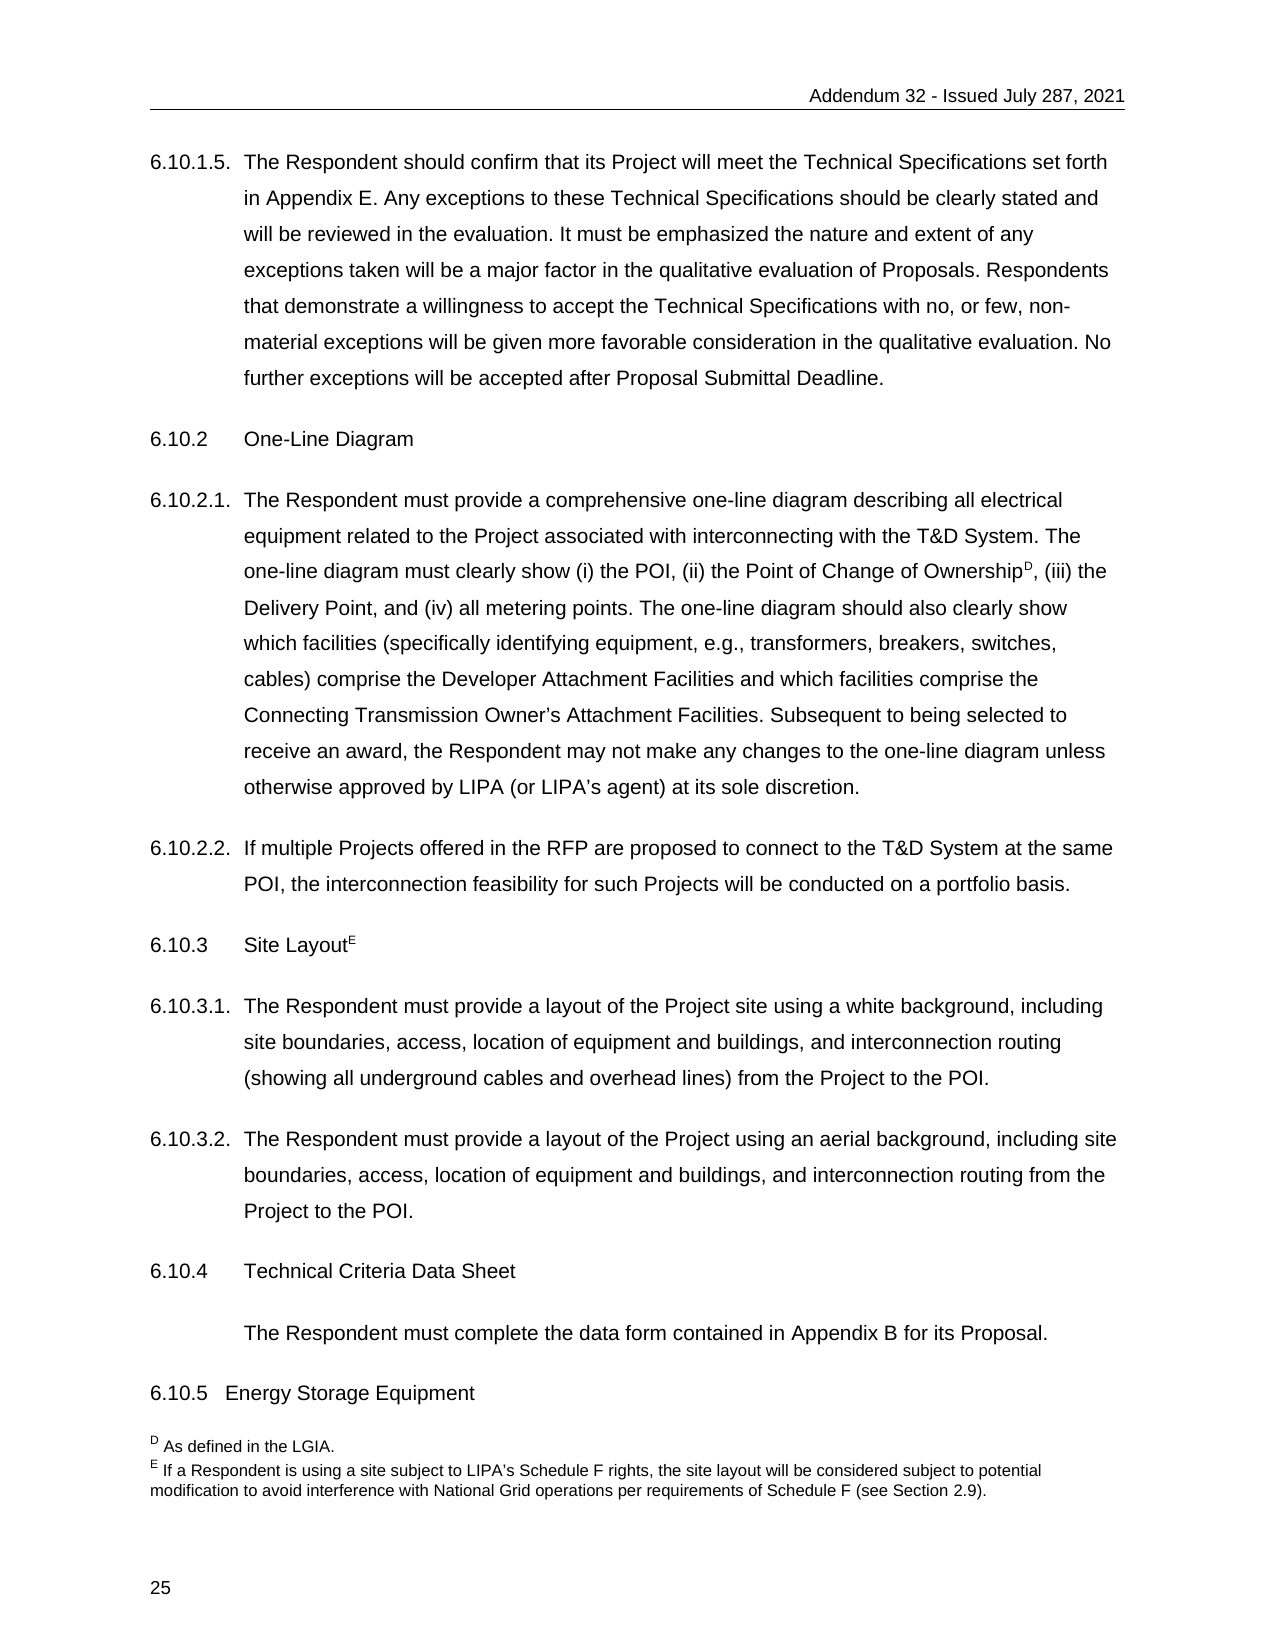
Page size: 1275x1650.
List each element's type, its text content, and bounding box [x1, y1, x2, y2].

subtitle Site Layout [150, 933, 1125, 957]
subtitle If multiple Projects offered in the RFP are proposed to connect to the T&D System at the same POI, the interconnection feasibility for such Projects will be conducted on a portfolio basis. [150, 836, 1125, 896]
subtitle The Respondent must provide a layout of the Project using an aerial background, including site boundaries, access, location of equipment and buildings, and interconnection routing from the Project to the POI. [150, 1127, 1125, 1222]
subtitle One-Line Diagram [150, 427, 1125, 451]
subtitle The Respondent must provide a layout of the Project site using a white background, including site boundaries, access, location of equipment and buildings, and interconnection routing (showing all underground cables and overhead lines) from the Project to the POI. [150, 994, 1125, 1089]
subtitle Technical Criteria Data Sheet [150, 1259, 1125, 1283]
subtitle Energy Storage Equipment [150, 1381, 1125, 1405]
text The Respondent must complete the data form contained in Appendix B for its Proposal. [150, 1320, 1125, 1344]
subtitle The Respondent should confirm that its Project will meet the Technical Specifications set forth in Appendix E. Any exceptions to these Technical Specifications should be clearly stated and will be reviewed in the evaluation. It must be emphasized the nature and extent of any exceptions taken will be a major factor in the qualitative evaluation of Proposals. Respondents that demonstrate a willingness to accept the Technical Specifications with no, or few, non-material exceptions will be given more favorable consideration in the qualitative evaluation. No further exceptions will be accepted after Proposal Submittal Deadline. [150, 150, 1125, 389]
subtitle The Respondent must provide a comprehensive one-line diagram describing all electrical equipment related to the Project associated with interconnecting with the T&D System. The one-line diagram must clearly show (i) the POI, (ii) the Point of Change of Ownership, (iii) the Delivery Point, and (iv) all metering points. The one-line diagram should also clearly show which facilities (specifically identifying equipment, e.g., transformers, breakers, switches, cables) comprise the Developer Attachment Facilities and which facilities comprise the Connecting Transmission Owner’s Attachment Facilities. Subsequent to being selected to receive an award, the Respondent may not make any changes to the one-line diagram unless otherwise approved by LIPA (or LIPA’s agent) at its sole discretion. [150, 487, 1125, 799]
